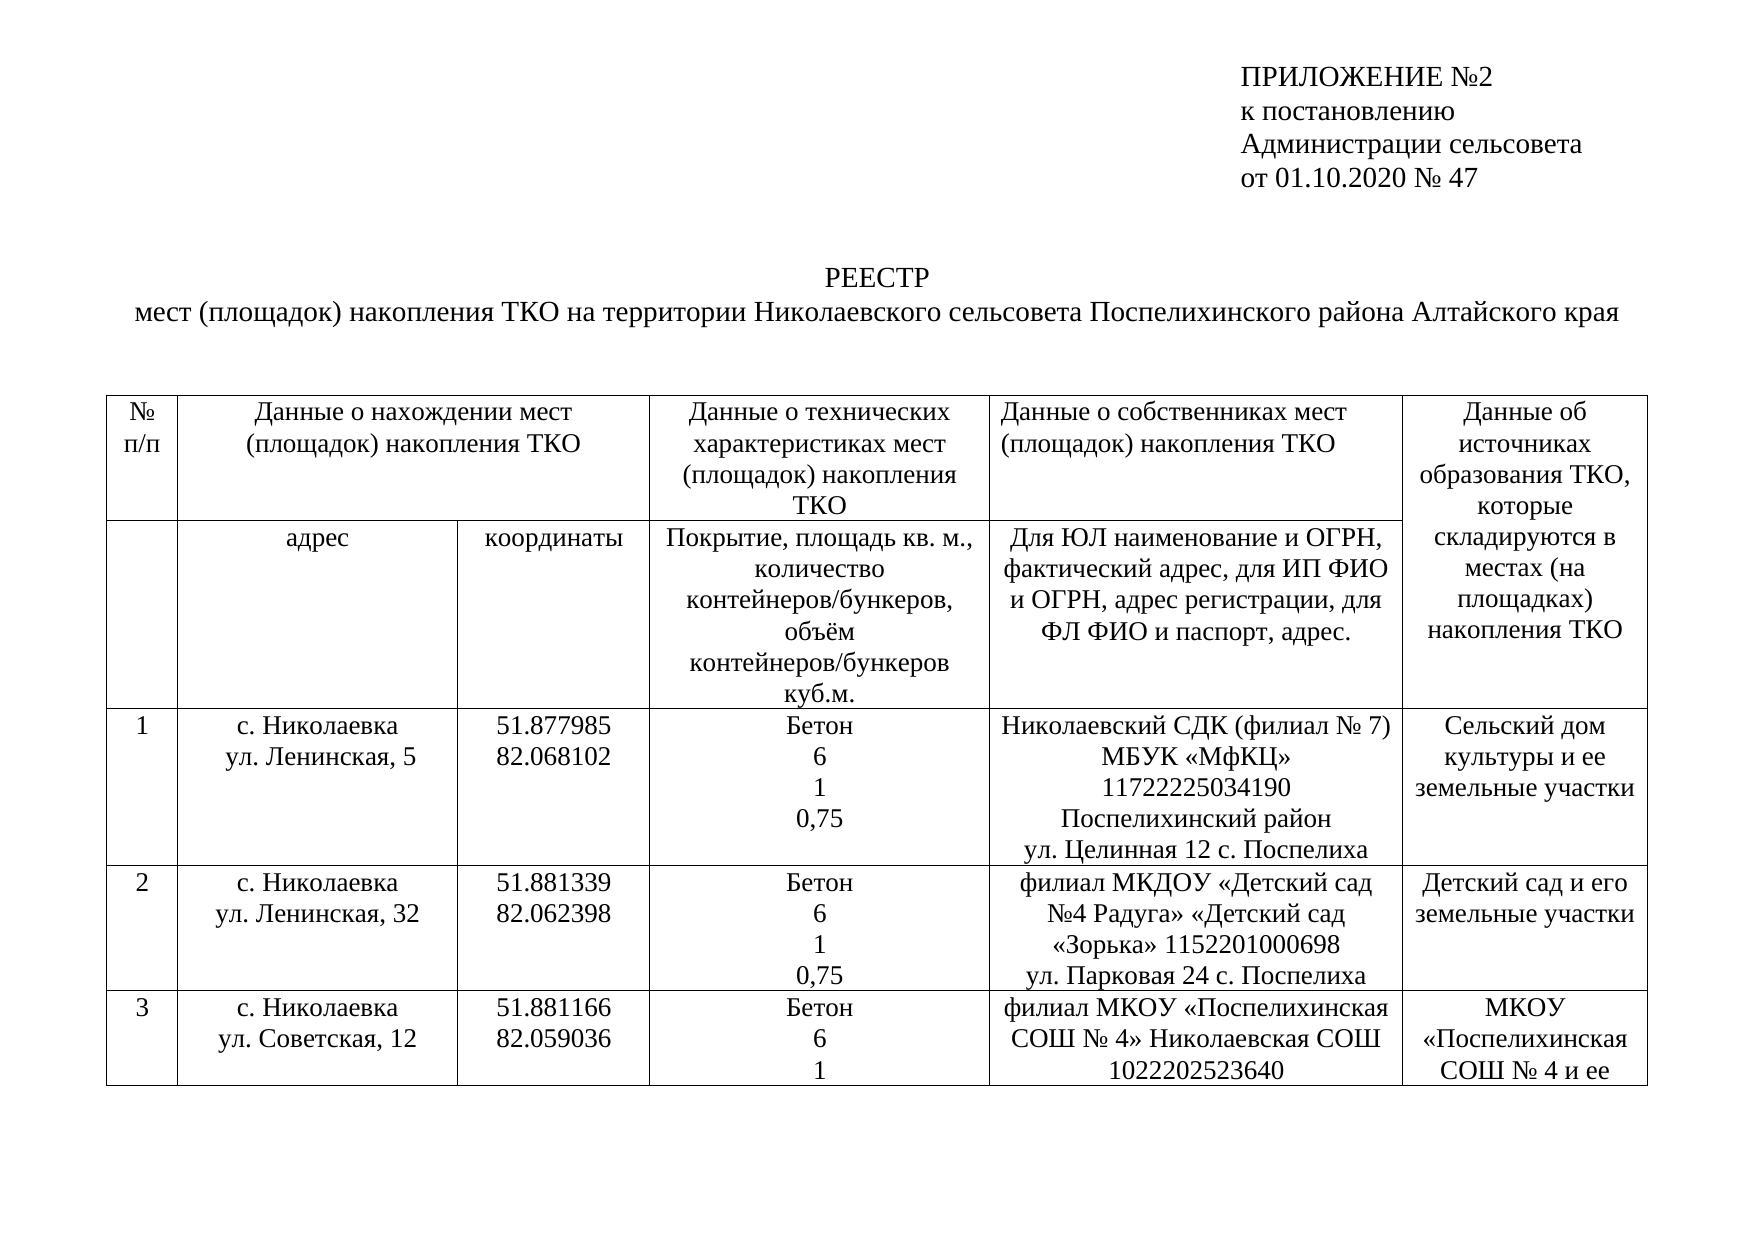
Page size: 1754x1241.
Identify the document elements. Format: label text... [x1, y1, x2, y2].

table_cell Детский сад и его земельные участки [1403, 866, 1647, 990]
table_cell 3 [107, 991, 177, 1085]
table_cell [990, 991, 1402, 1085]
table_cell адрес [178, 521, 457, 708]
table_cell координаты [458, 521, 649, 708]
table_header Данные о нахождении мест (площадок) накопления ТКО [178, 396, 649, 520]
table_header № п/п [107, 396, 177, 520]
table_cell 1 [107, 709, 177, 865]
table_cell Бетон 6 1 0,75 [650, 866, 989, 990]
table_cell 51.877985 82.068102 [458, 709, 649, 865]
table_cell [107, 521, 177, 708]
table_cell Покрытие, площадь кв. м., количество контейнеров/бункеров, объём контейнеров/бункеров куб.м. [650, 521, 989, 708]
table_cell с. Николаевка ул. Ленинская, 32 [178, 866, 457, 990]
table_cell Для ЮЛ наименование и ОГРН, фактический адрес, для ИП ФИО и ОГРН, адрес регистрации, для ФЛ ФИО и паспорт, адрес. [990, 521, 1402, 708]
table_cell 51.881339 82.062398 [458, 866, 649, 990]
table_cell 51.881166 82.059036 [458, 991, 649, 1085]
text ПРИЛОЖЕНИЕ №2 [1240, 59, 1636, 93]
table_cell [1403, 991, 1647, 1085]
table_cell Николаевский СДК (филиал № 7) МБУК «МфКЦ» 11722225034190 Поспелихинский район ул. Целинная 12 с. Поспелиха [990, 709, 1402, 865]
table_cell Сельский дом культуры и ее земельные участки [1403, 709, 1647, 865]
table_cell с. Николаевка ул. Ленинская, 5 [178, 709, 457, 865]
table_header Данные о технических характеристиках мест (площадок) накопления ТКО [650, 396, 989, 520]
table_header Данные об источниках образования ТКО, которые складируются в местах (на площадках) накопления ТКО [1403, 396, 1647, 708]
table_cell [178, 991, 457, 1085]
text РЕЕСТР [118, 260, 1636, 294]
table_header Данные о собственниках мест (площадок) накопления ТКО [990, 396, 1402, 520]
text от 01.10.2020 № 47 [1240, 160, 1636, 193]
table_cell 2 [107, 866, 177, 990]
text Администрации сельсовета [1240, 126, 1636, 160]
text к постановлению [1240, 93, 1636, 126]
table_cell Бетон 6 1 0,75 [650, 991, 989, 1085]
table_cell филиал МКДОУ «Детский сад №4 Радуга» «Детский сад «Зорька» 1152201000698 ул. Парковая 24 с. Поспелиха [990, 866, 1402, 990]
table_cell Бетон 6 1 0,75 [650, 709, 989, 865]
text мест (площадок) накопления ТКО на территории Николаевского сельсовета Поспелихинского района Алтайского края [118, 294, 1636, 327]
